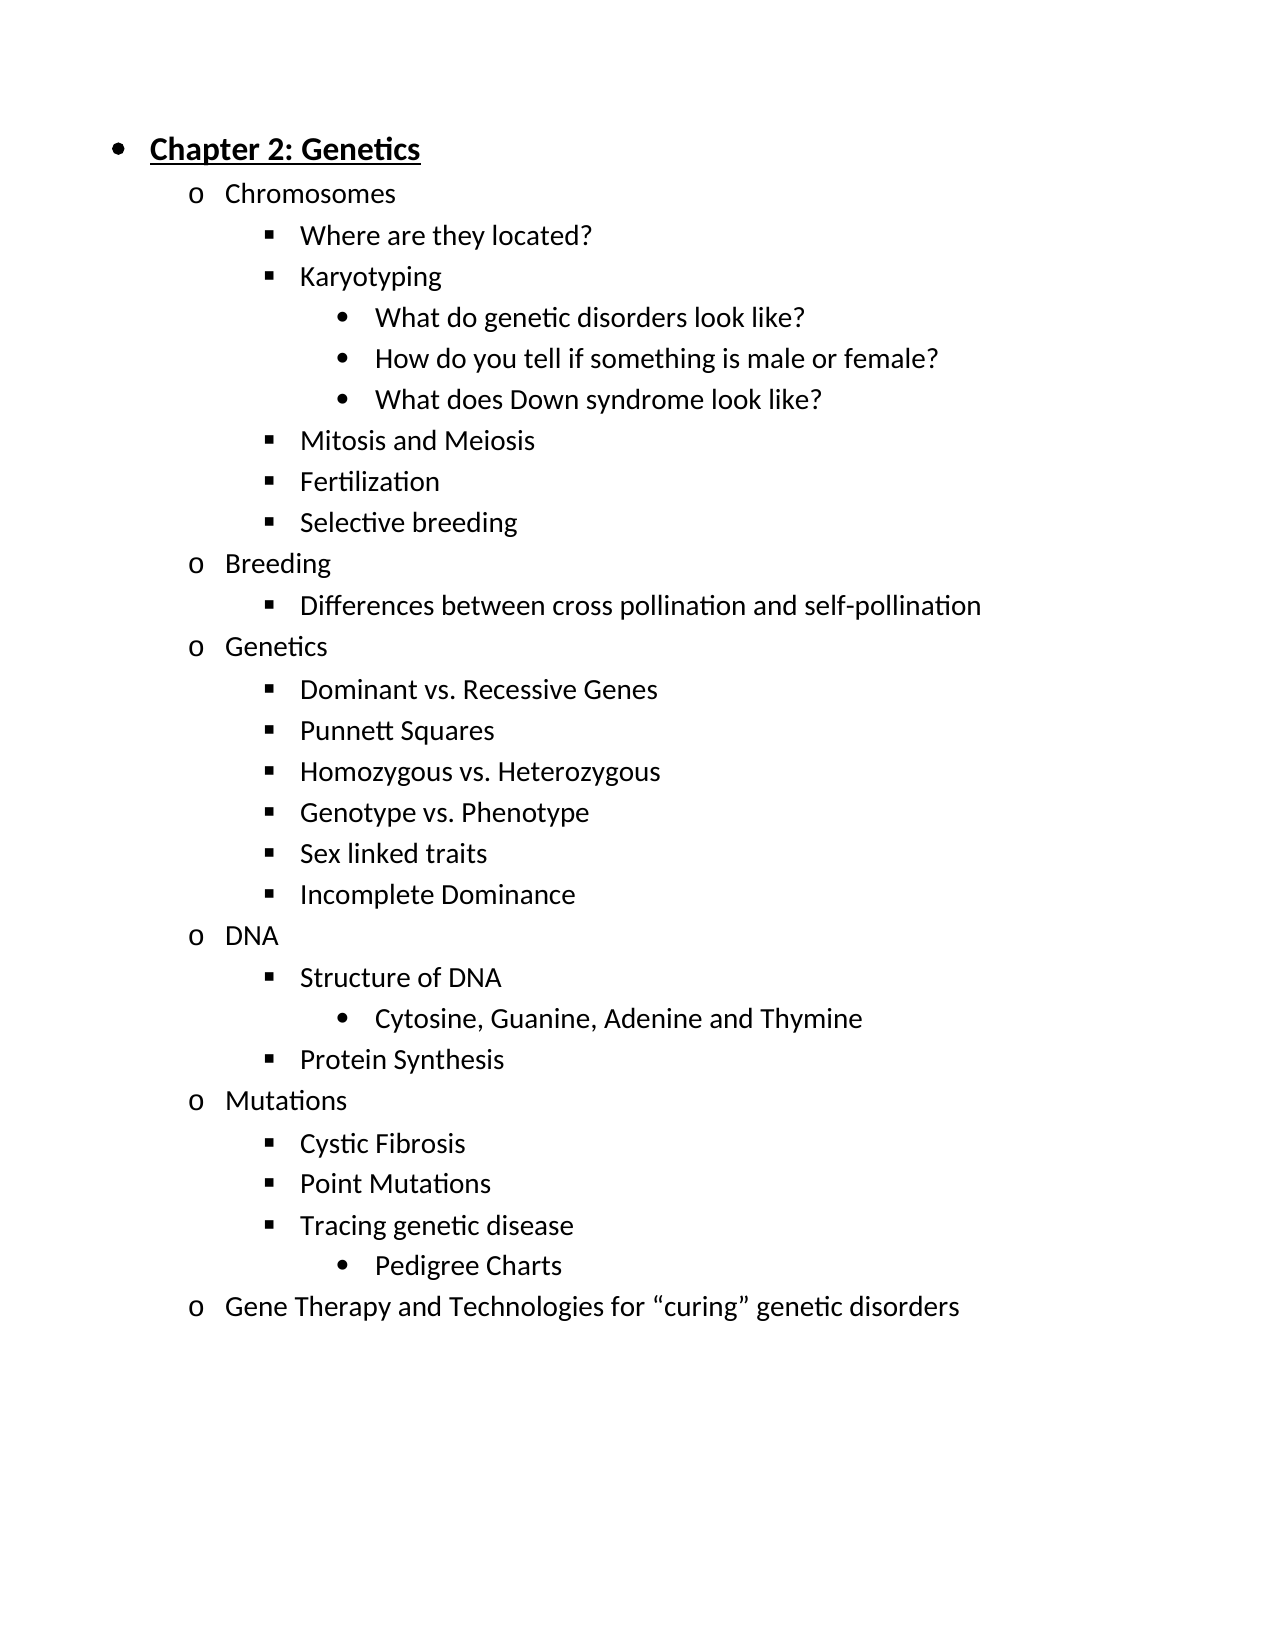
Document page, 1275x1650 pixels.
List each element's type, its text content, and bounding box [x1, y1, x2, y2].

list Tracing genetic disease [262, 1207, 1200, 1242]
list Cystic Fibrosis [262, 1125, 1200, 1160]
list Mutations [187, 1082, 1200, 1119]
list DNA [187, 917, 1200, 954]
list Differences between cross pollination and self-pollination [262, 587, 1200, 623]
list What does Down syndrome look like? [337, 381, 1200, 417]
list Gene Therapy and Technologies for “curing” genetic disorders [187, 1288, 1200, 1326]
list Karyotyping [262, 258, 1200, 294]
list Punnett Squares [262, 712, 1200, 748]
list Genotype vs. Phenotype [262, 794, 1200, 829]
list Genetics [187, 628, 1200, 666]
list Homozygous vs. Heterozygous [262, 753, 1200, 788]
list Mitosis and Meiosis [262, 422, 1200, 458]
list Where are they located? [262, 217, 1200, 253]
list What do genetic disorders look like? [337, 299, 1200, 335]
list Dominant vs. Recessive Genes [262, 671, 1200, 707]
list Protein Synthesis [262, 1041, 1200, 1077]
list Cytosine, Guanine, Adenine and Thymine [337, 1000, 1200, 1036]
list Breeding [187, 545, 1200, 582]
list Pedigree Charts [337, 1247, 1200, 1283]
list Chromosomes [187, 175, 1200, 212]
list Point Mutations [262, 1166, 1200, 1201]
list Sex linked traits [262, 835, 1200, 870]
list Fertilization [262, 463, 1200, 499]
list Selective breeding [262, 504, 1200, 539]
list Chapter 2: Genetics [112, 128, 1200, 169]
list Incomplete Dominance [262, 876, 1200, 911]
list How do you tell if something is male or female? [337, 340, 1200, 376]
list Structure of DNA [262, 959, 1200, 995]
